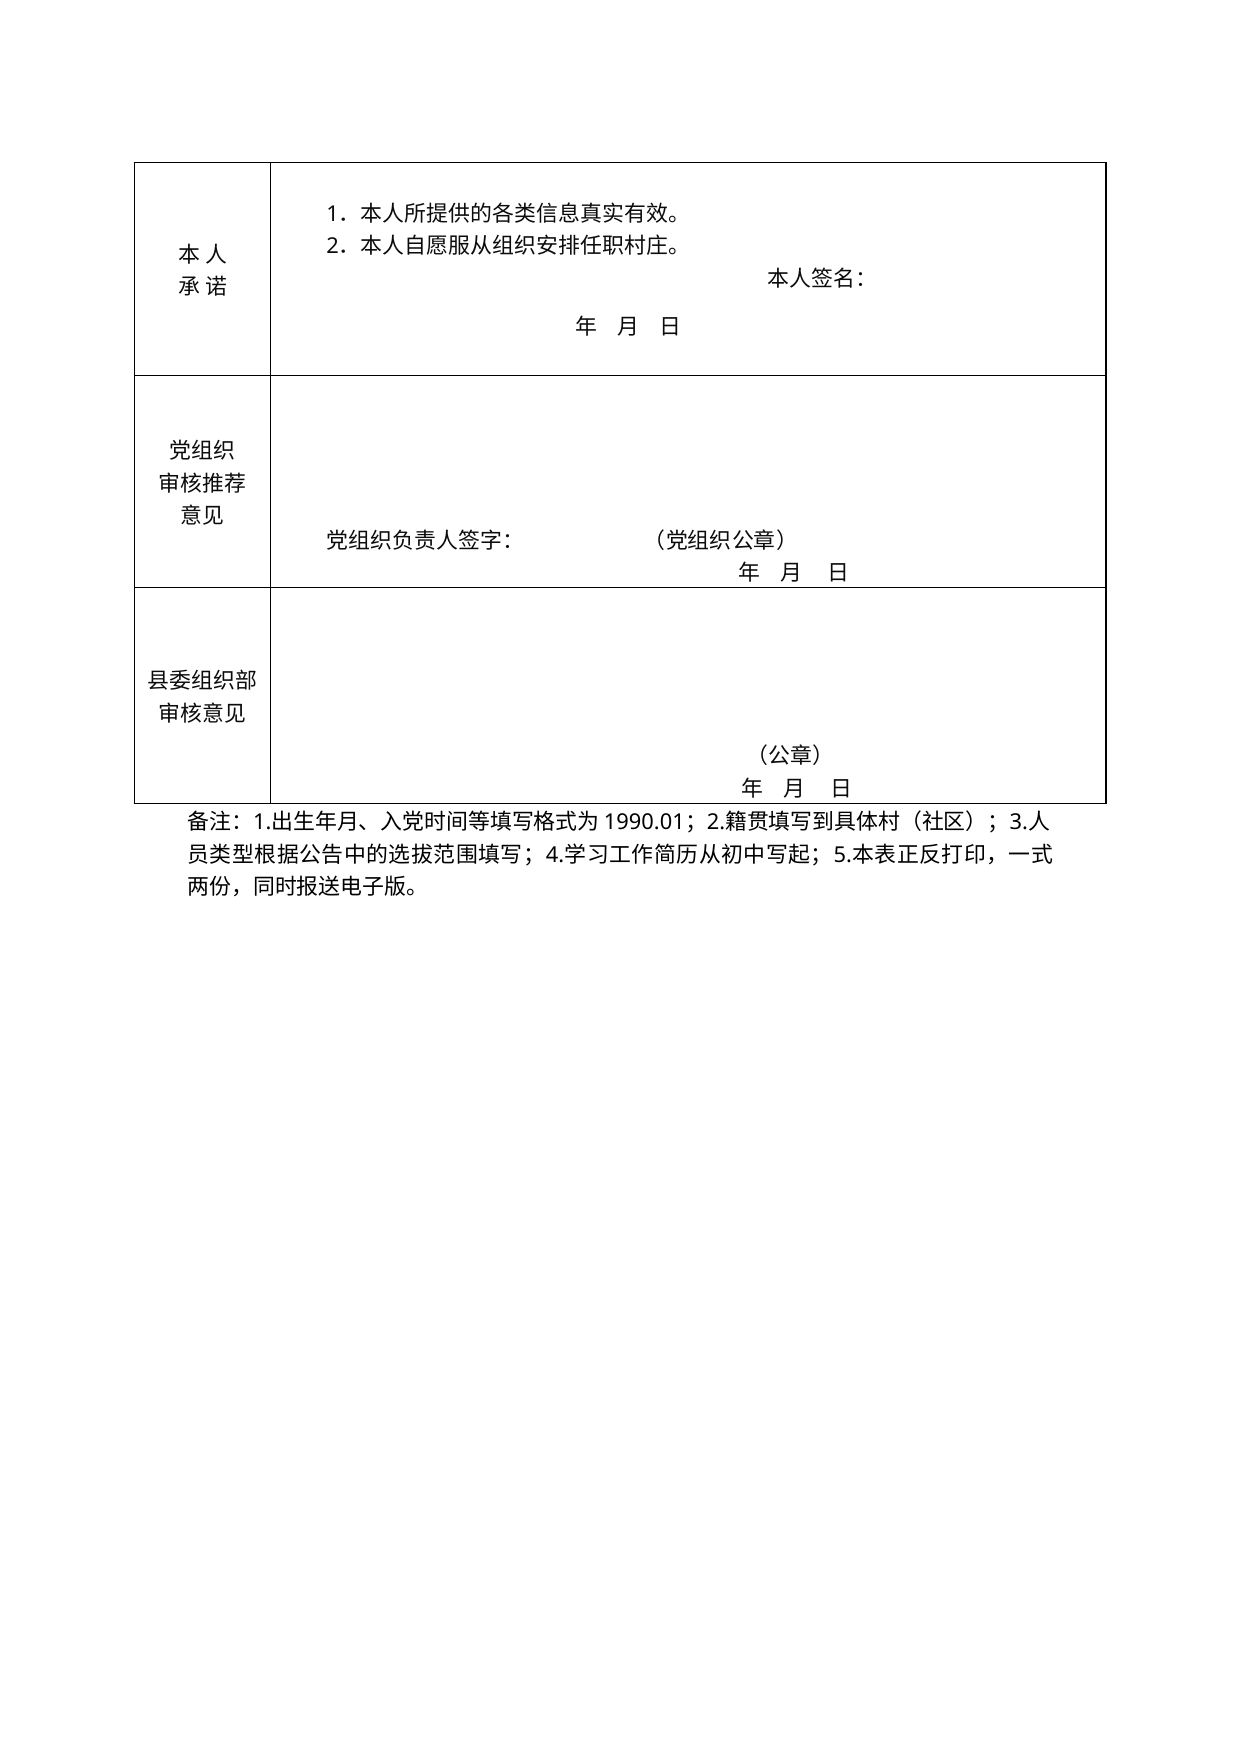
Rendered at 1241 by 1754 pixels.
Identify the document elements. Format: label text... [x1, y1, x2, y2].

table_cell 党组织负责人签字： （党组织公章） 年 月 日 [271, 376, 1105, 587]
table_cell 1．本人所提供的各类信息真实有效。 2．本人自愿服从组织安排任职村庄。 本人签名： 年 月 日 [271, 163, 1105, 374]
table_cell 党组织 审核推荐 意见 [135, 376, 270, 587]
table_cell 县委组织部审核意见 [135, 588, 270, 803]
text 备注：1.出生年月、入党时间等填写格式为1990.01；2.籍贯填写到具体村（社区）；3.人 [187, 804, 1053, 836]
table_cell 本 人 承 诺 [135, 163, 270, 374]
table_cell （公章） 年 月 日 [271, 588, 1105, 803]
text 员类型根据公告中的选拔范围填写；4.学习工作简历从初中写起；5.本表正反打印，一式两份，同时报送电子版。 [187, 836, 1053, 901]
